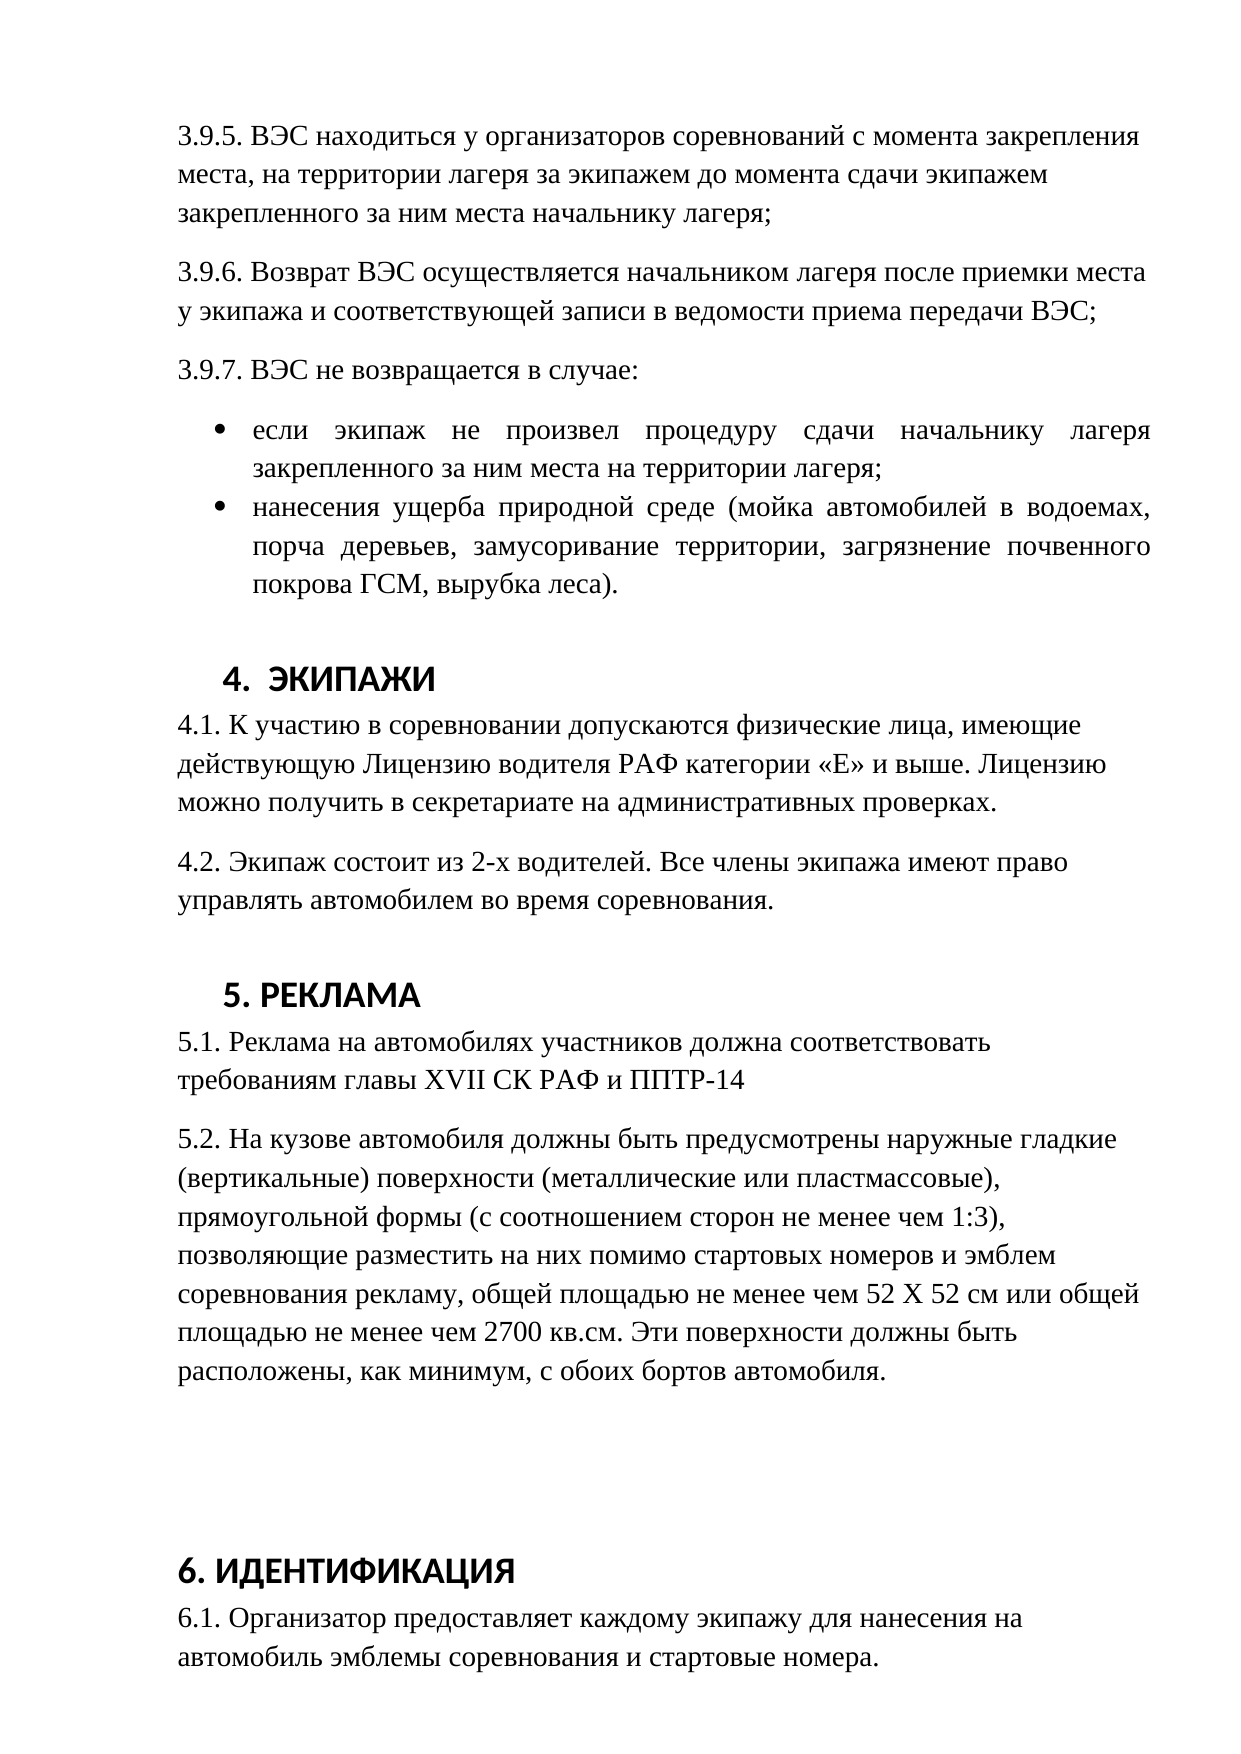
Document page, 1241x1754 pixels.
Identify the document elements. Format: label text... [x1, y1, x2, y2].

list 3.9.7. ВЭС не возвращается в случае: [177, 352, 1152, 386]
list 3.9.5. ВЭС находиться у организаторов соревнований с момента закрепления места, на территории лагеря за экипажем до момента сдачи экипажем закрепленного за ним места начальнику лагеря; [177, 118, 1152, 229]
list 6.1. Организатор предоставляет каждому экипажу для нанесения на автомобиль эмблемы соревнования и стартовые номера. [177, 1600, 1152, 1672]
list если экипаж не произвел процедуру сдачи начальнику лагеря закрепленного за ним места на территории лагеря; [215, 412, 1152, 484]
subtitle 6. ИДЕНТИФИКАЦИЯ [177, 1547, 1152, 1593]
list 3.9.6. Возврат ВЭС осуществляется начальником лагеря после приемки места у экипажа и соответствующей записи в ведомости приема передачи ВЭС; [177, 254, 1152, 327]
subtitle 4. ЭКИПАЖИ [222, 655, 1152, 701]
list нанесения ущерба природной среде (мойка автомобилей в водоемах, порча деревьев, замусоривание территории, загрязнение почвенного покрова ГСМ, вырубка леса). [215, 489, 1152, 600]
list 4.1. К участию в соревновании допускаются физические лица, имеющие действующую Лицензию водителя РАФ категории «Е» и выше. Лицензию можно получить в секретариате на административных проверках. [177, 707, 1152, 818]
list 4.2. Экипаж состоит из 2-х водителей. Все члены экипажа имеют право управлять автомобилем во время соревнования. [177, 844, 1152, 916]
list 5.1. Реклама на автомобилях участников должна соответствовать требованиям главы XVII СК РАФ и ППТР-14 [177, 1024, 1152, 1096]
subtitle 5. РЕКЛАМА [222, 971, 1152, 1017]
list 5.2. На кузове автомобиля должны быть предусмотрены наружные гладкие (вертикальные) поверхности (металлические или пластмассовые), прямоугольной формы (с соотношением сторон не менее чем 1:3), позволяющие разместить на них помимо стартовых номеров и эмблем соревнования рекламу, общей площадью не менее чем 52 Х 52 см или общей площадью не менее чем 2700 кв.см. Эти поверхности должны быть расположены, как минимум, с обоих бортов автомобиля. [177, 1122, 1152, 1386]
